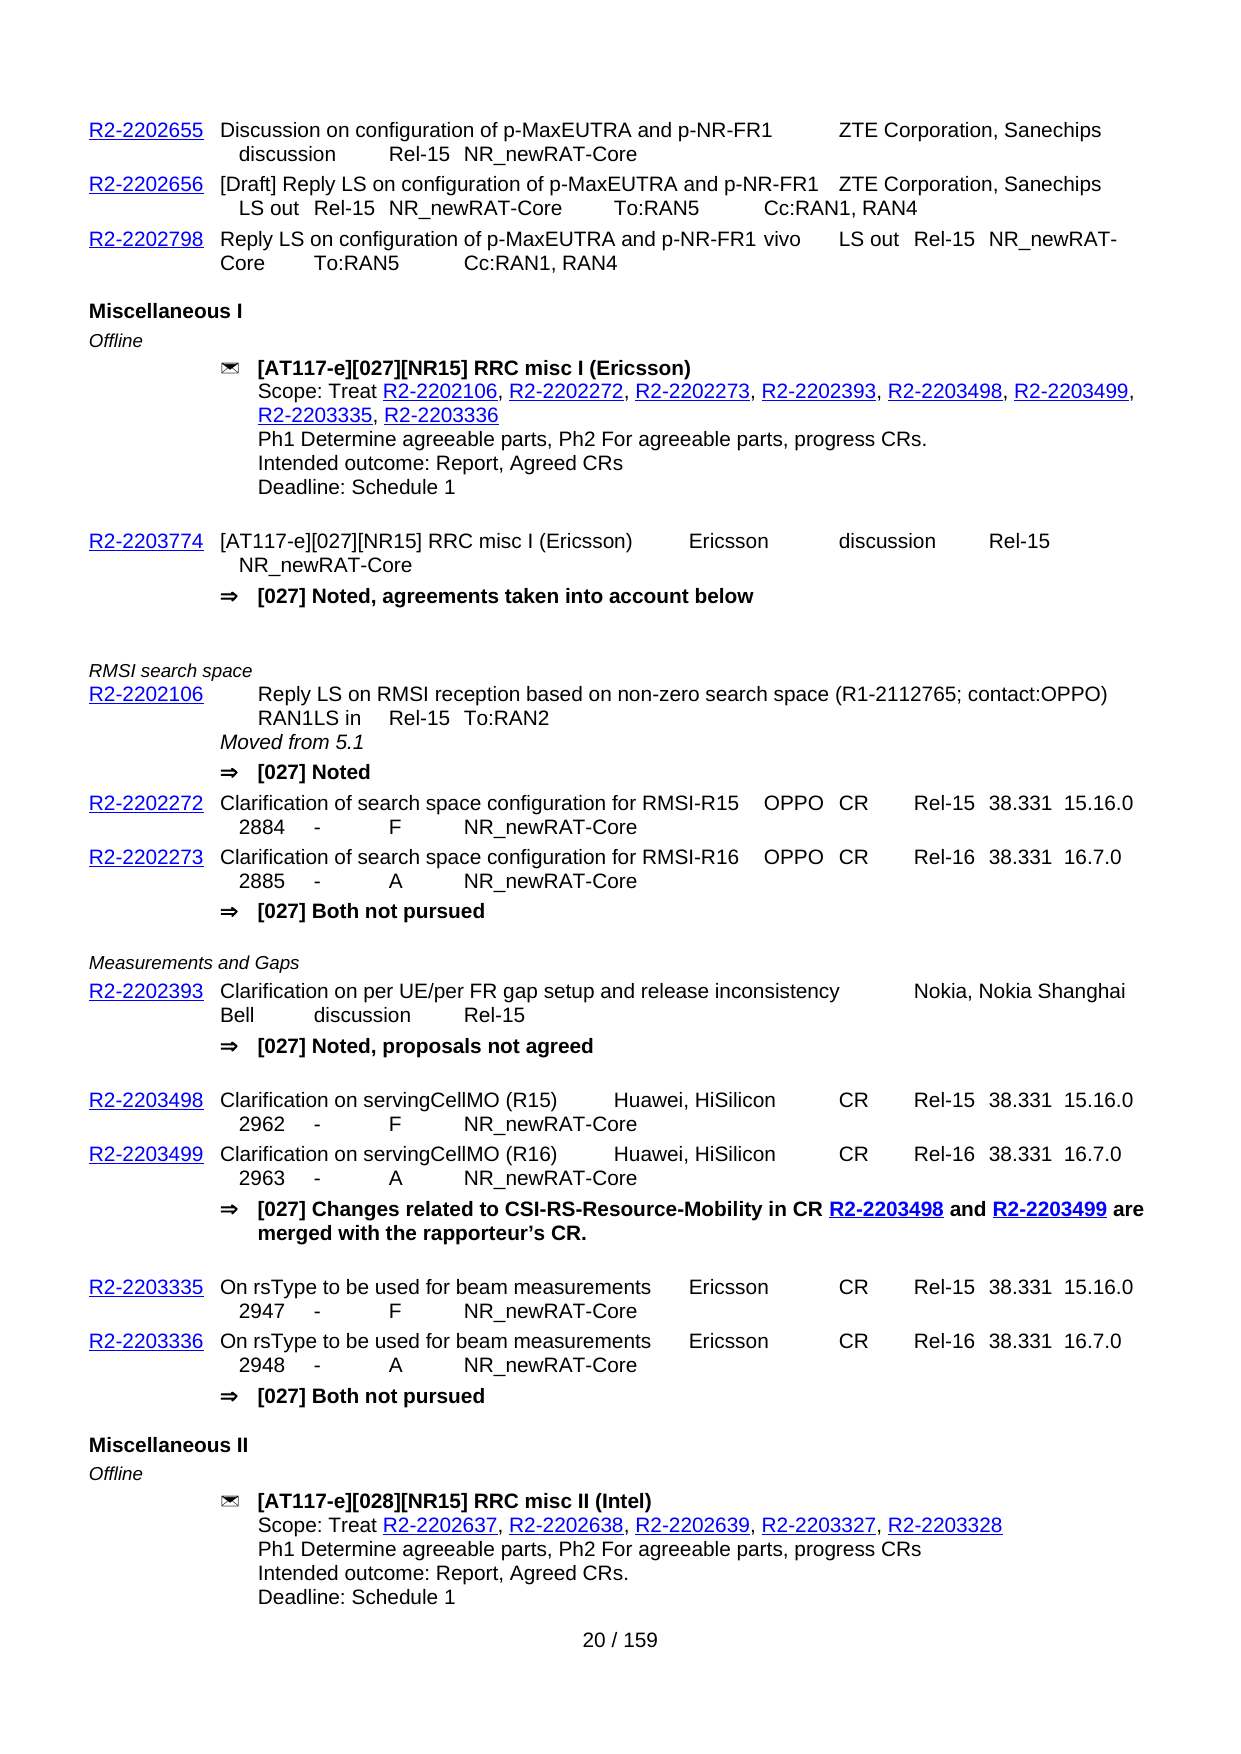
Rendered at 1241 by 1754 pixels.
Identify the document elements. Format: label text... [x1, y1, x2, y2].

text R2-2202106 Reply LS on RMSI reception based on non-zero search space (R1-2112765; contact:OPPO) RAN1 LS in Rel-15 To:RAN2 [89, 682, 1152, 729]
text Scope: Treat R2-2202106, R2-2202272, R2-2202273, R2-2202393, R2-2203498, R2-2203499, R2-2203335, R2-2203336 [220, 379, 1152, 427]
text [027] Noted, agreements taken into account below [220, 583, 1152, 608]
text [027] Noted [220, 760, 1152, 784]
text [AT117-e][027][NR15] RRC misc I (Ericsson) [220, 355, 1152, 379]
title R2-2203335 On rsType to be used for beam measurements Ericsson CR Rel-15 38.331 15.16.0 2947 - F NR_newRAT-Core [89, 1275, 1152, 1323]
title R2-2203774 [AT117-e][027][NR15] RRC misc I (Ericsson) Ericsson discussion Rel-15 NR_newRAT-Core [89, 529, 1152, 577]
text Ph1 Determine agreeable parts, Ph2 For agreeable parts, progress CRs. [220, 427, 1152, 451]
title R2-2202393 Clarification on per UE/per FR gap setup and release inconsistency Nokia, Nokia Shanghai Bell discussion Rel-15 [89, 979, 1152, 1027]
text Intended outcome: Report, Agreed CRs [220, 451, 1152, 475]
text Offline [89, 1463, 1152, 1485]
title R2-2202655 Discussion on configuration of p-MaxEUTRA and p-NR-FR1 ZTE Corporation, Sanechips discussion Rel-15 NR_newRAT-Core [89, 118, 1152, 166]
text Ph1 Determine agreeable parts, Ph2 For agreeable parts, progress CRs [220, 1537, 1152, 1561]
text Deadline: Schedule 1 [220, 1585, 1152, 1609]
text Measurements and Gaps [89, 951, 1152, 973]
title R2-2202272 Clarification of search space configuration for RMSI-R15 OPPO CR Rel-15 38.331 15.16.0 2884 - F NR_newRAT-Core [89, 791, 1152, 838]
text Scope: Treat R2-2202637, R2-2202638, R2-2202639, R2-2203327, R2-2203328 [220, 1513, 1152, 1537]
text Miscellaneous I [89, 299, 1152, 323]
title R2-2203499 Clarification on servingCellMO (R16) Huawei, HiSilicon CR Rel-16 38.331 16.7.0 2963 - A NR_newRAT-Core [89, 1142, 1152, 1190]
text Moved from 5.1 [220, 729, 1152, 753]
title R2-2202798 Reply LS on configuration of p-MaxEUTRA and p-NR-FR1 vivo LS out Rel-15 NR_newRAT-Core To:RAN5 Cc:RAN1, RAN4 [89, 226, 1152, 274]
text Deadline: Schedule 1 [220, 475, 1152, 499]
title R2-2203498 Clarification on servingCellMO (R15) Huawei, HiSilicon CR Rel-15 38.331 15.16.0 2962 - F NR_newRAT-Core [89, 1088, 1152, 1136]
text RMSI search space [89, 660, 1152, 682]
text [027] Changes related to CSI-RS-Resource-Mobility in CR R2-2203498 and R2-2203499 are merged with the rapporteur’s CR. [220, 1196, 1152, 1245]
text [027] Both not pursued [220, 1383, 1152, 1408]
title R2-2202273 Clarification of search space configuration for RMSI-R16 OPPO CR Rel-16 38.331 16.7.0 2885 - A NR_newRAT-Core [89, 845, 1152, 893]
text [AT117-e][028][NR15] RRC misc II (Intel) [220, 1489, 1152, 1513]
text Offline [89, 329, 1152, 351]
title R2-2203336 On rsType to be used for beam measurements Ericsson CR Rel-16 38.331 16.7.0 2948 - A NR_newRAT-Core [89, 1329, 1152, 1377]
text Miscellaneous II [89, 1433, 1152, 1457]
text [027] Both not pursued [220, 899, 1152, 923]
title R2-2202656 [Draft] Reply LS on configuration of p-MaxEUTRA and p-NR-FR1 ZTE Corporation, Sanechips LS out Rel-15 NR_newRAT-Core To:RAN5 Cc:RAN1, RAN4 [89, 172, 1152, 220]
text Intended outcome: Report, Agreed CRs. [220, 1561, 1152, 1585]
text [027] Noted, proposals not agreed [220, 1033, 1152, 1058]
